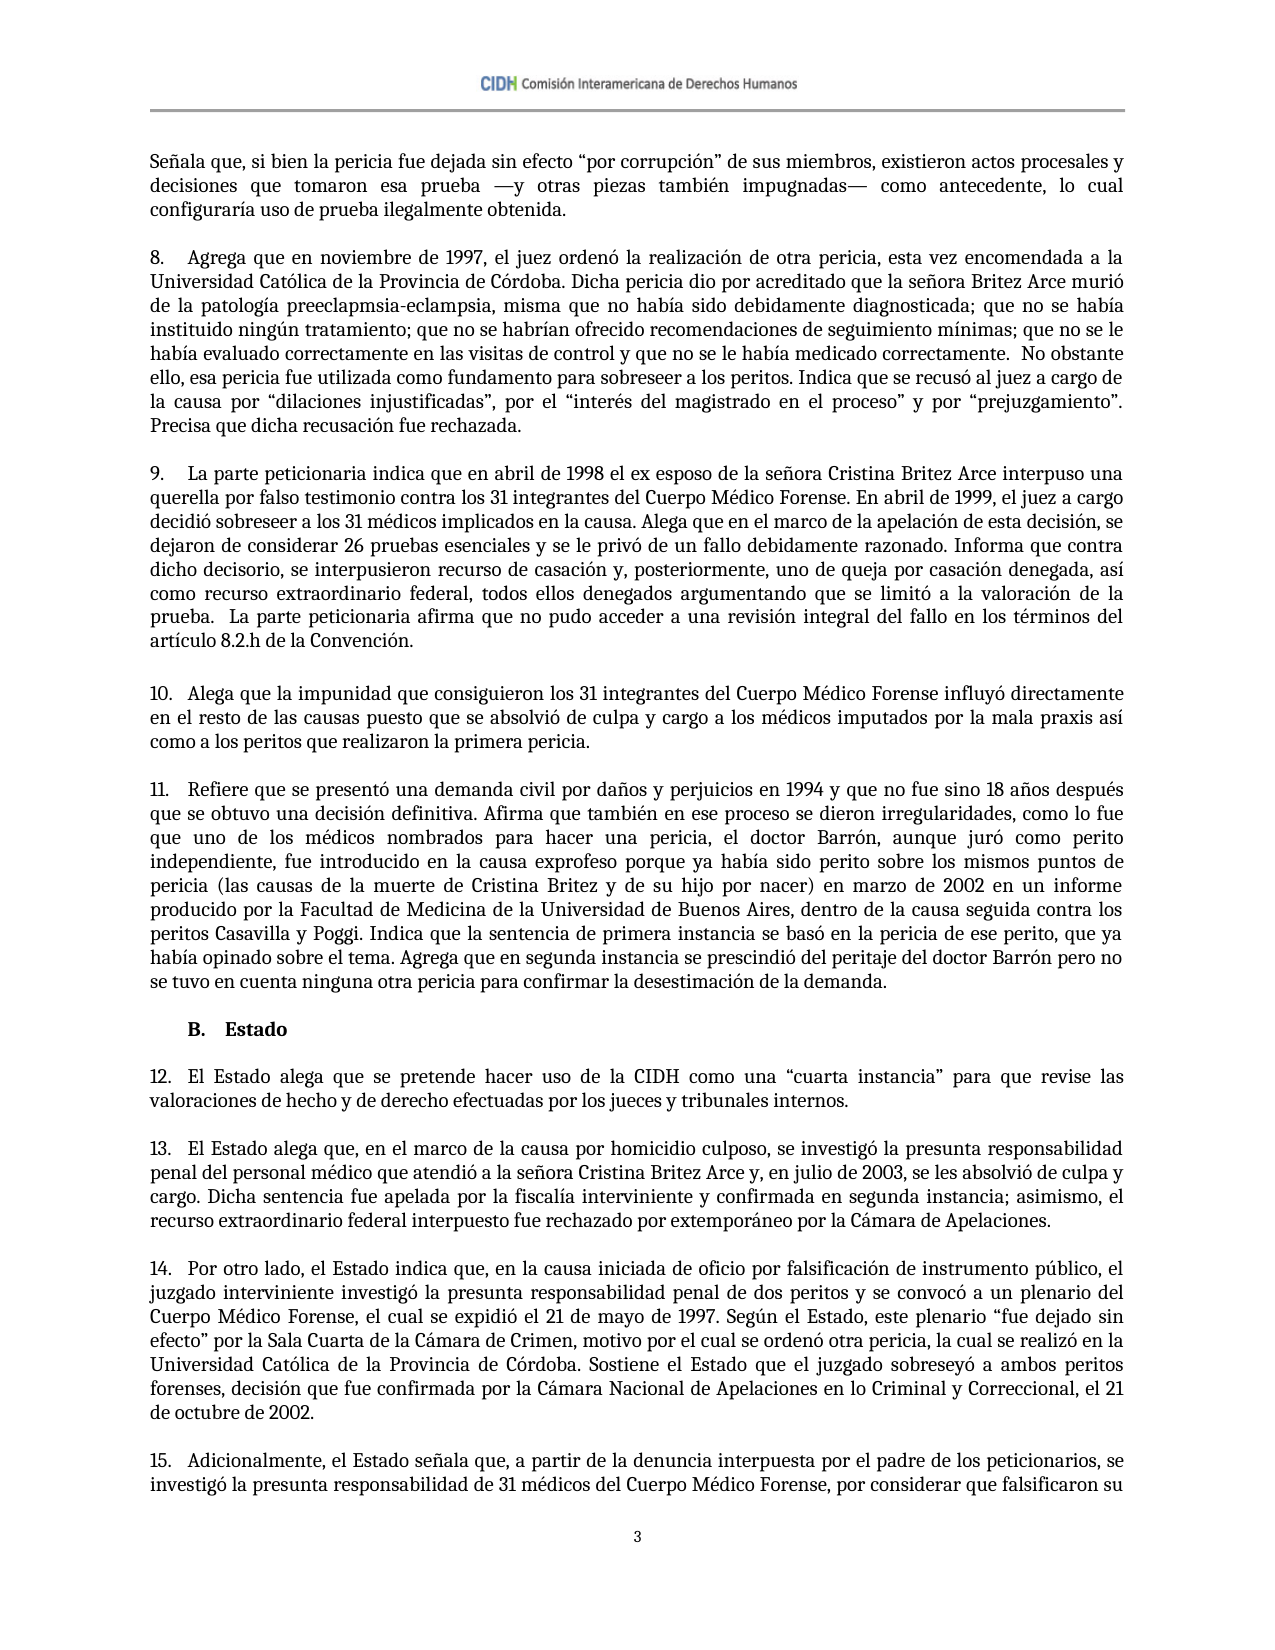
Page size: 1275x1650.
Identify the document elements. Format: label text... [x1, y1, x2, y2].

list El Estado alega que, en el marco de la causa por homicidio culposo, se investigó la presunta responsabilidad penal del personal médico que atendió a la señora Cristina Britez Arce y, en julio de 2003, se les absolvió de culpa y cargo. Dicha sentencia fue apelada por la fiscalía interviniente y confirmada en segunda instancia; asimismo, el recurso extraordinario federal interpuesto fue rechazado por extemporáneo por la Cámara de Apelaciones. [150, 1137, 1125, 1233]
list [150, 150, 1125, 222]
list Refiere que se presentó una demanda civil por daños y perjuicios en 1994 y que no fue sino 18 años después que se obtuvo una decisión definitiva. Afirma que también en ese proceso se dieron irregularidades, como lo fue que uno de los médicos nombrados para hacer una pericia, el doctor Barrón, aunque juró como perito independiente, fue introducido en la causa exprofeso porque ya había sido perito sobre los mismos puntos de pericia (las causas de la muerte de Cristina Britez y de su hijo por nacer) en marzo de 2002 en un informe producido por la Facultad de Medicina de la Universidad de Buenos Aires, dentro de la causa seguida contra los peritos Casavilla y Poggi. Indica que la sentencia de primera instancia se basó en la pericia de ese perito, que ya había opinado sobre el tema. Agrega que en segunda instancia se prescindió del peritaje del doctor Barrón pero no se tuvo en cuenta ninguna otra pericia para confirmar la desestimación de la demanda. [150, 778, 1125, 993]
list La parte peticionaria indica que en abril de 1998 el ex esposo de la señora Cristina Britez Arce interpuso una querella por falso testimonio contra los 31 integrantes del Cuerpo Médico Forense. En abril de 1999, el juez a cargo decidió sobreseer a los 31 médicos implicados en la causa. Alega que en el marco de la apelación de esta decisión, se dejaron de considerar 26 pruebas esenciales y se le privó de un fallo debidamente razonado. Informa que contra dicho decisorio, se interpusieron recurso de casación y, posteriormente, uno de queja por casación denegada, así como recurso extraordinario federal, todos ellos denegados argumentando que se limitó a la valoración de la prueba. La parte peticionaria afirma que no pudo acceder a una revisión integral del fallo en los términos del artículo 8.2.h de la Convención. [150, 461, 1125, 653]
list Alega que la impunidad que consiguieron los 31 integrantes del Cuerpo Médico Forense influyó directamente en el resto de las causas puesto que se absolvió de culpa y cargo a los médicos imputados por la mala praxis así como a los peritos que realizaron la primera pericia. [150, 682, 1125, 754]
list Agrega que en noviembre de 1997, el juez ordenó la realización de otra pericia, esta vez encomendada a la Universidad Católica de la Provincia de Córdoba. Dicha pericia dio por acreditado que la señora Britez Arce murió de la patología preeclapmsia-eclampsia, misma que no había sido debidamente diagnosticada; que no se había instituido ningún tratamiento; que no se habrían ofrecido recomendaciones de seguimiento mínimas; que no se le había evaluado correctamente en las visitas de control y que no se le había medicado correctamente. No obstante ello, esa pericia fue utilizada como fundamento para sobreseer a los peritos. Indica que se recusó al juez a cargo de la causa por “dilaciones injustificadas”, por el “interés del magistrado en el proceso” y por “prejuzgamiento”. Precisa que dicha recusación fue rechazada. [150, 246, 1125, 437]
subtitle Estado [187, 1017, 1125, 1041]
picture [475, 75, 800, 93]
list Por otro lado, el Estado indica que, en la causa iniciada de oficio por falsificación de instrumento público, el juzgado interviniente investigó la presunta responsabilidad penal de dos peritos y se convocó a un plenario del Cuerpo Médico Forense, el cual se expidió el 21 de mayo de 1997. Según el Estado, este plenario “fue dejado sin efecto” por la Sala Cuarta de la Cámara de Crimen, motivo por el cual se ordenó otra pericia, la cual se realizó en la Universidad Católica de la Provincia de Córdoba. Sostiene el Estado que el juzgado sobreseyó a ambos peritos forenses, decisión que fue confirmada por la Cámara Nacional de Apelaciones en lo Criminal y Correccional, el 21 de octubre de 2002. [150, 1257, 1125, 1424]
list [150, 1448, 1125, 1496]
list El Estado alega que se pretende hacer uso de la CIDH como una “cuarta instancia” para que revise las valoraciones de hecho y de derecho efectuadas por los jueces y tribunales internos. [150, 1065, 1125, 1113]
